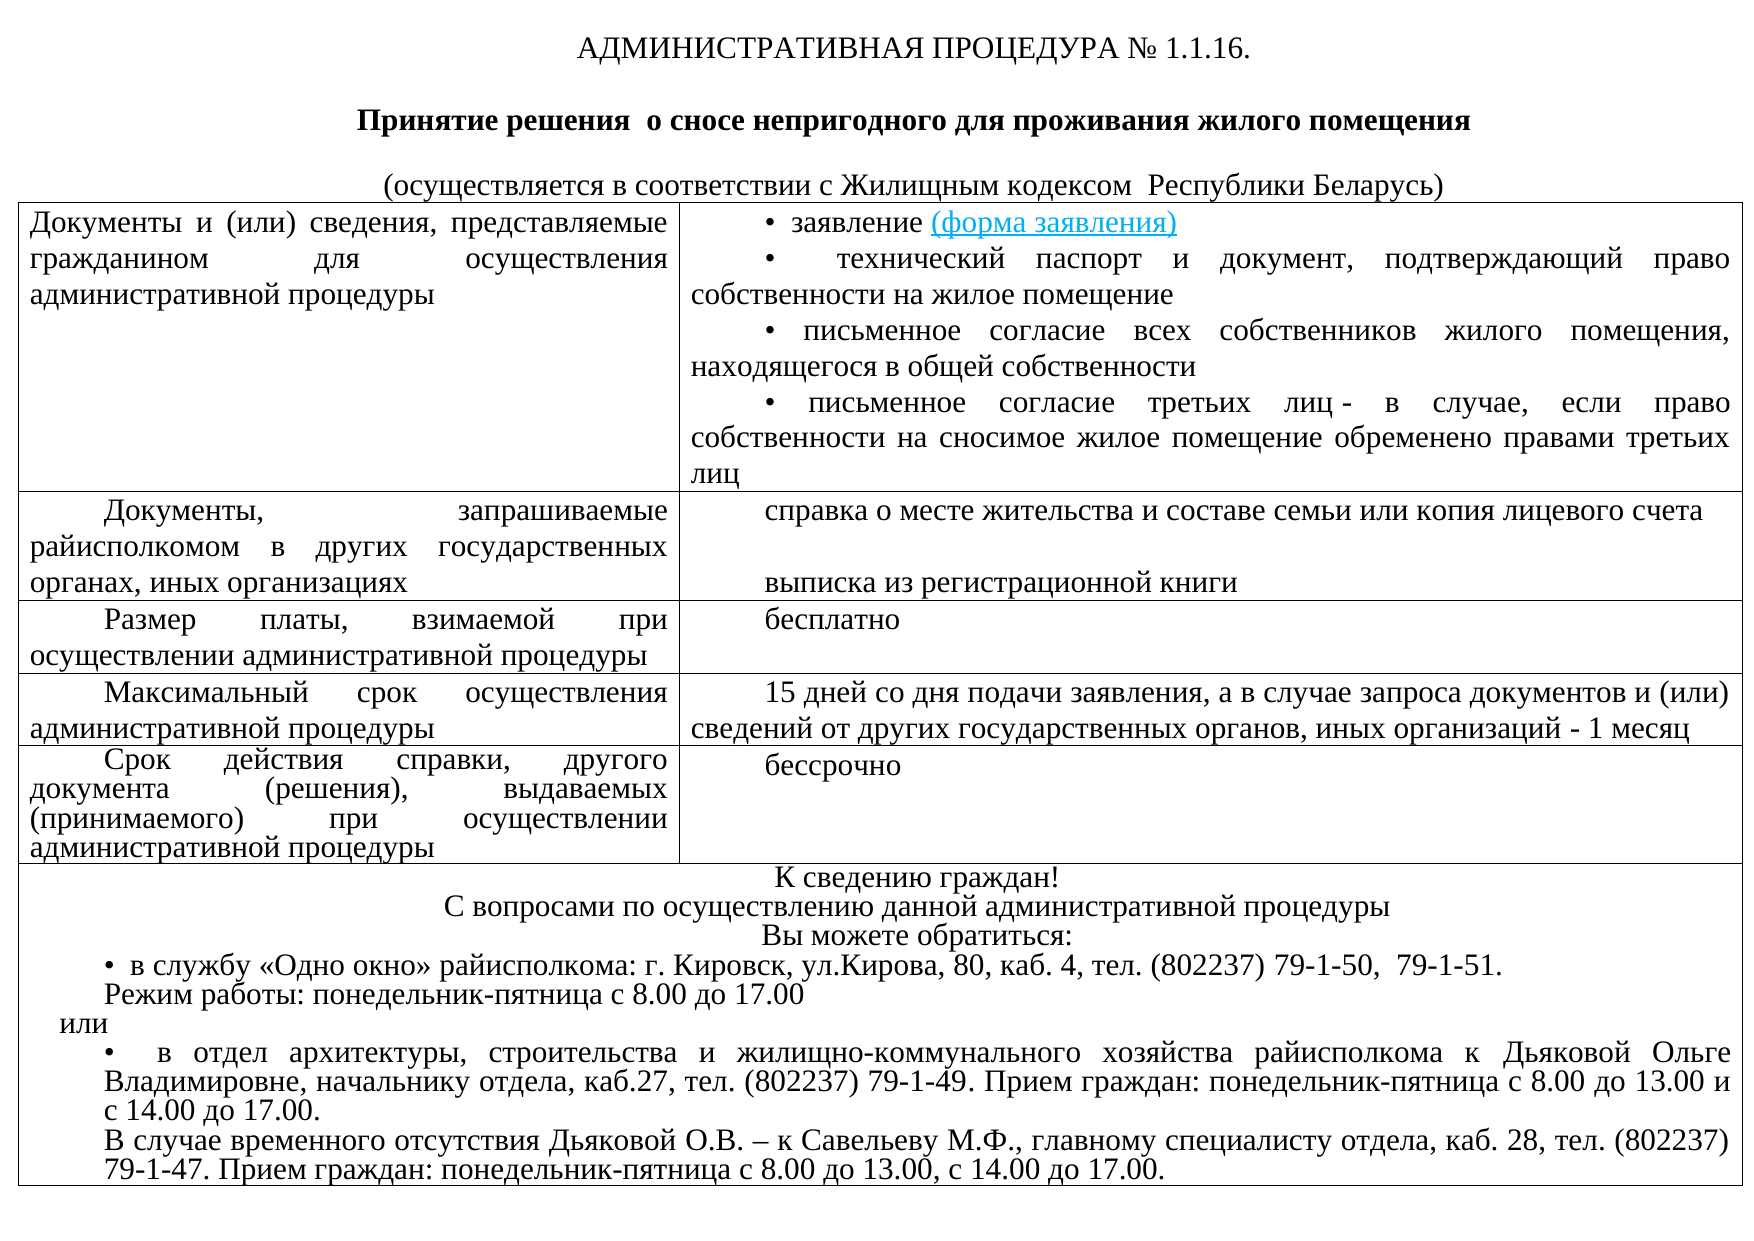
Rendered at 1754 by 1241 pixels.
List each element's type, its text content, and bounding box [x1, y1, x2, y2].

table_cell Срок действия справки, другого документа (решения), выдаваемых (принимаемого) при осуществлении административной процедуры [19, 746, 679, 863]
table_header • заявление (форма заявления) • технический паспорт и документ, подтверждающий право собственности на жилое помещение • письменное согласие всех собственников жилого помещения, находящегося в общей собственности • письменное согласие третьих лиц - в случае, если право собственности на сносимое жилое помещение обременено правами третьих лиц [680, 203, 1742, 491]
table_cell справка о месте жительства и составе семьи или копия лицевого счета выписка из регистрационной книги [680, 492, 1742, 599]
text АДМИНИСТРАТИВНАЯ ПРОЦЕДУРА № 1.1.16. [29, 29, 1724, 66]
table_cell Размер платы, взимаемой при осуществлении административной процедуры [19, 601, 679, 672]
text (осуществляется в соответствии с Жилищным кодексом Республики Беларусь) [29, 166, 1724, 202]
table_cell Документы, запрашиваемые райисполкомом в других государственных органах, иных организациях [19, 492, 679, 599]
table_cell Максимальный срок осуществления административной процедуры [19, 674, 679, 745]
text Принятие решения о сносе непригодного для проживания жилого помещения [29, 101, 1724, 137]
table_cell 15 дней со дня подачи заявления, а в случае запроса документов и (или) сведений от других государственных органов, иных организаций - 1 месяц [680, 674, 1742, 745]
table_cell бесплатно [680, 601, 1742, 672]
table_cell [19, 864, 1742, 1185]
table_header Документы и (или) сведения, представляемые гражданином для осуществления административной процедуры [19, 203, 679, 491]
table_cell бессрочно [680, 746, 1742, 863]
